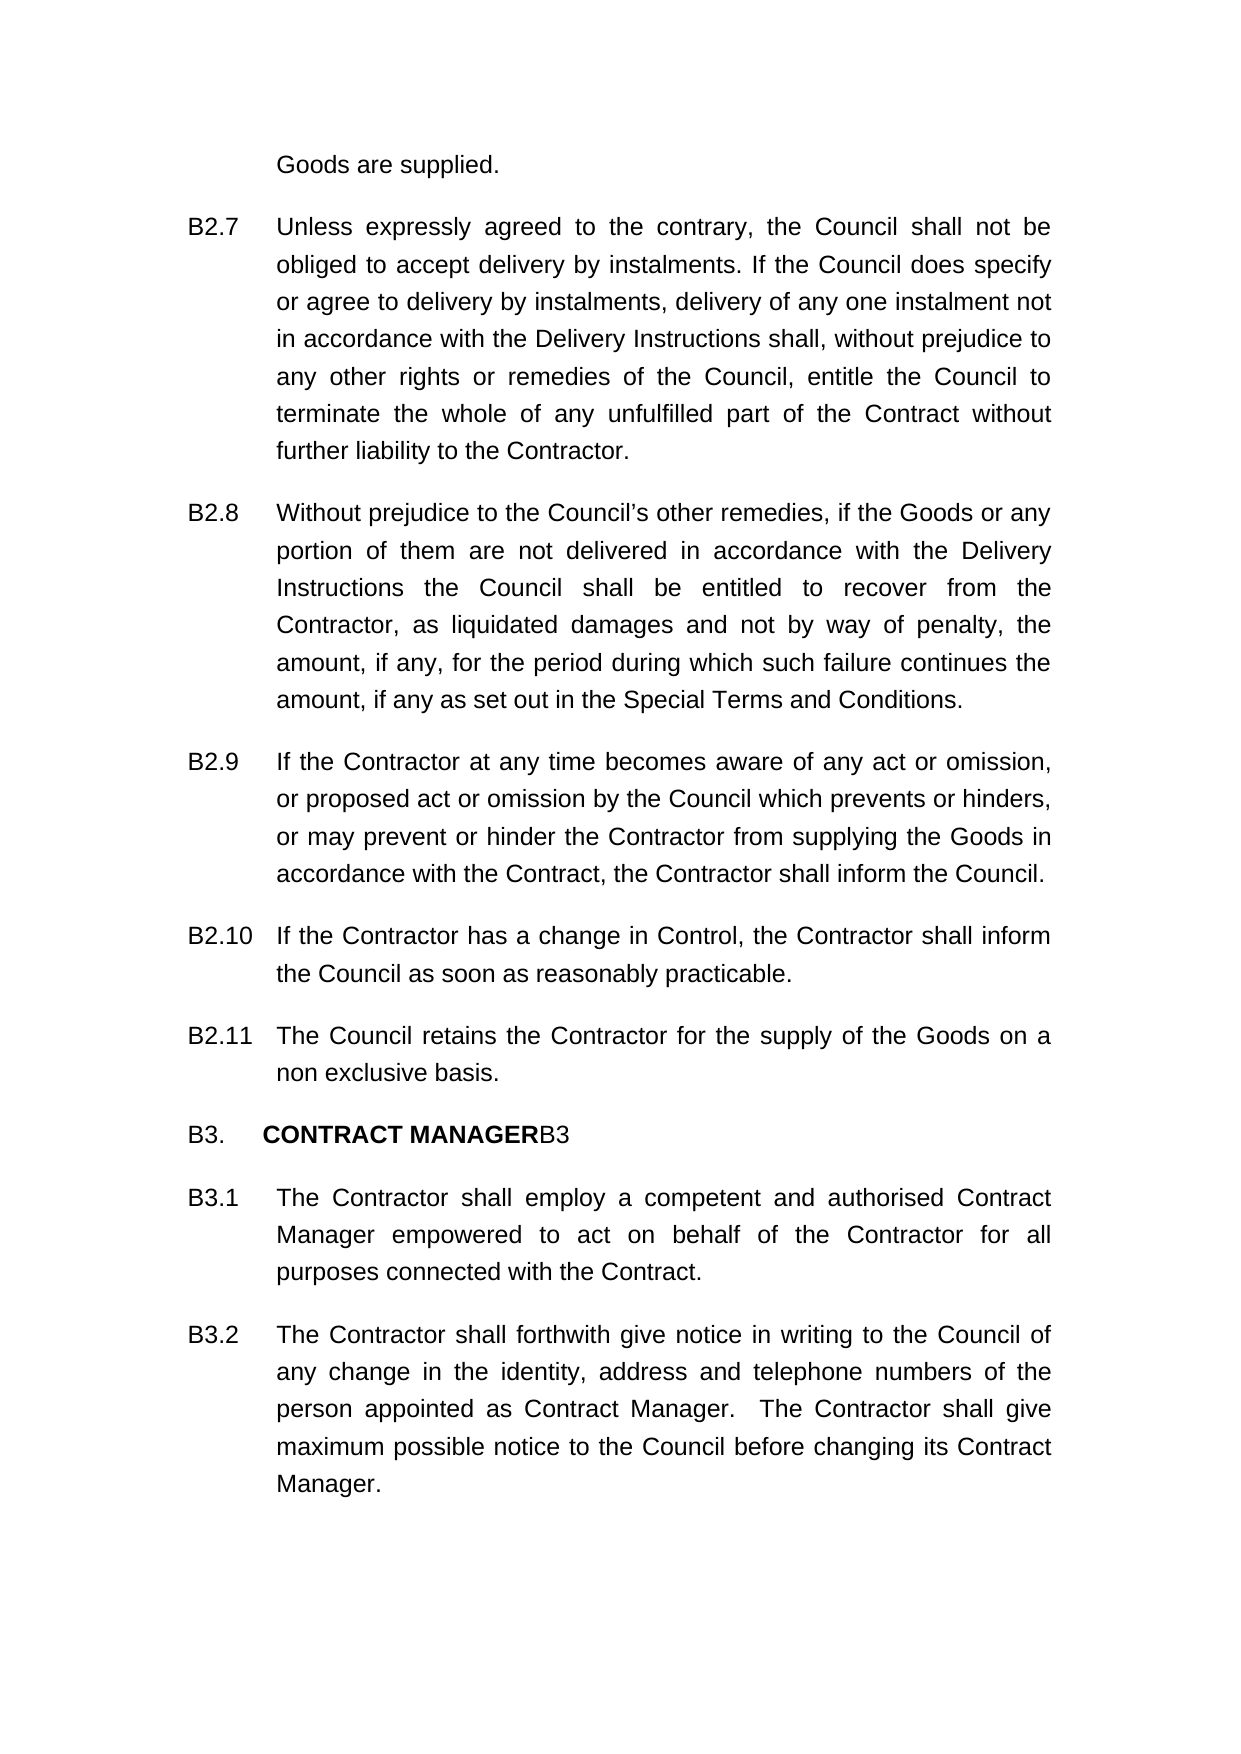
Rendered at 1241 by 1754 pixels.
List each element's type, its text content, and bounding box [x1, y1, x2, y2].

list Unless expressly agreed to the contrary, the Council shall not be obliged to accept delivery by instalments. If the Council does specify or agree to delivery by instalments, delivery of any one instalment not in accordance with the Delivery Instructions shall, without prejudice to any other rights or remedies of the Council, entitle the Council to terminate the whole of any unfulfilled part of the Contract without further liability to the Contractor. [187, 212, 1053, 465]
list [187, 150, 1053, 179]
list The Contractor shall forthwith give notice in writing to the Council of any change in the identity, address and telephone numbers of the person appointed as Contract Manager. The Contractor shall give maximum possible notice to the Council before changing its Contract Manager. [187, 1319, 1053, 1497]
list The Council retains the Contractor for the supply of the Goods on a non exclusive basis. [187, 1021, 1053, 1087]
list The Contractor shall employ a competent and authorised Contract Manager empowered to act on behalf of the Contractor for all purposes connected with the Contract. [187, 1183, 1053, 1286]
list If the Contractor has a change in Control, the Contractor shall inform the Council as soon as reasonably practicable. [187, 921, 1053, 987]
list Without prejudice to the Council’s other remedies, if the Goods or any portion of them are not delivered in accordance with the Delivery Instructions the Council shall be entitled to recover from the Contractor, as liquidated damages and not by way of penalty, the amount, if any, for the period during which such failure continues the amount, if any as set out in the Special Terms and Conditions. [187, 498, 1053, 713]
list If the Contractor at any time becomes aware of any act or omission, or proposed act or omission by the Council which prevents or hinders, or may prevent or hinder the Contractor from supplying the Goods in accordance with the Contract, the Contractor shall inform the Council. [187, 747, 1053, 888]
